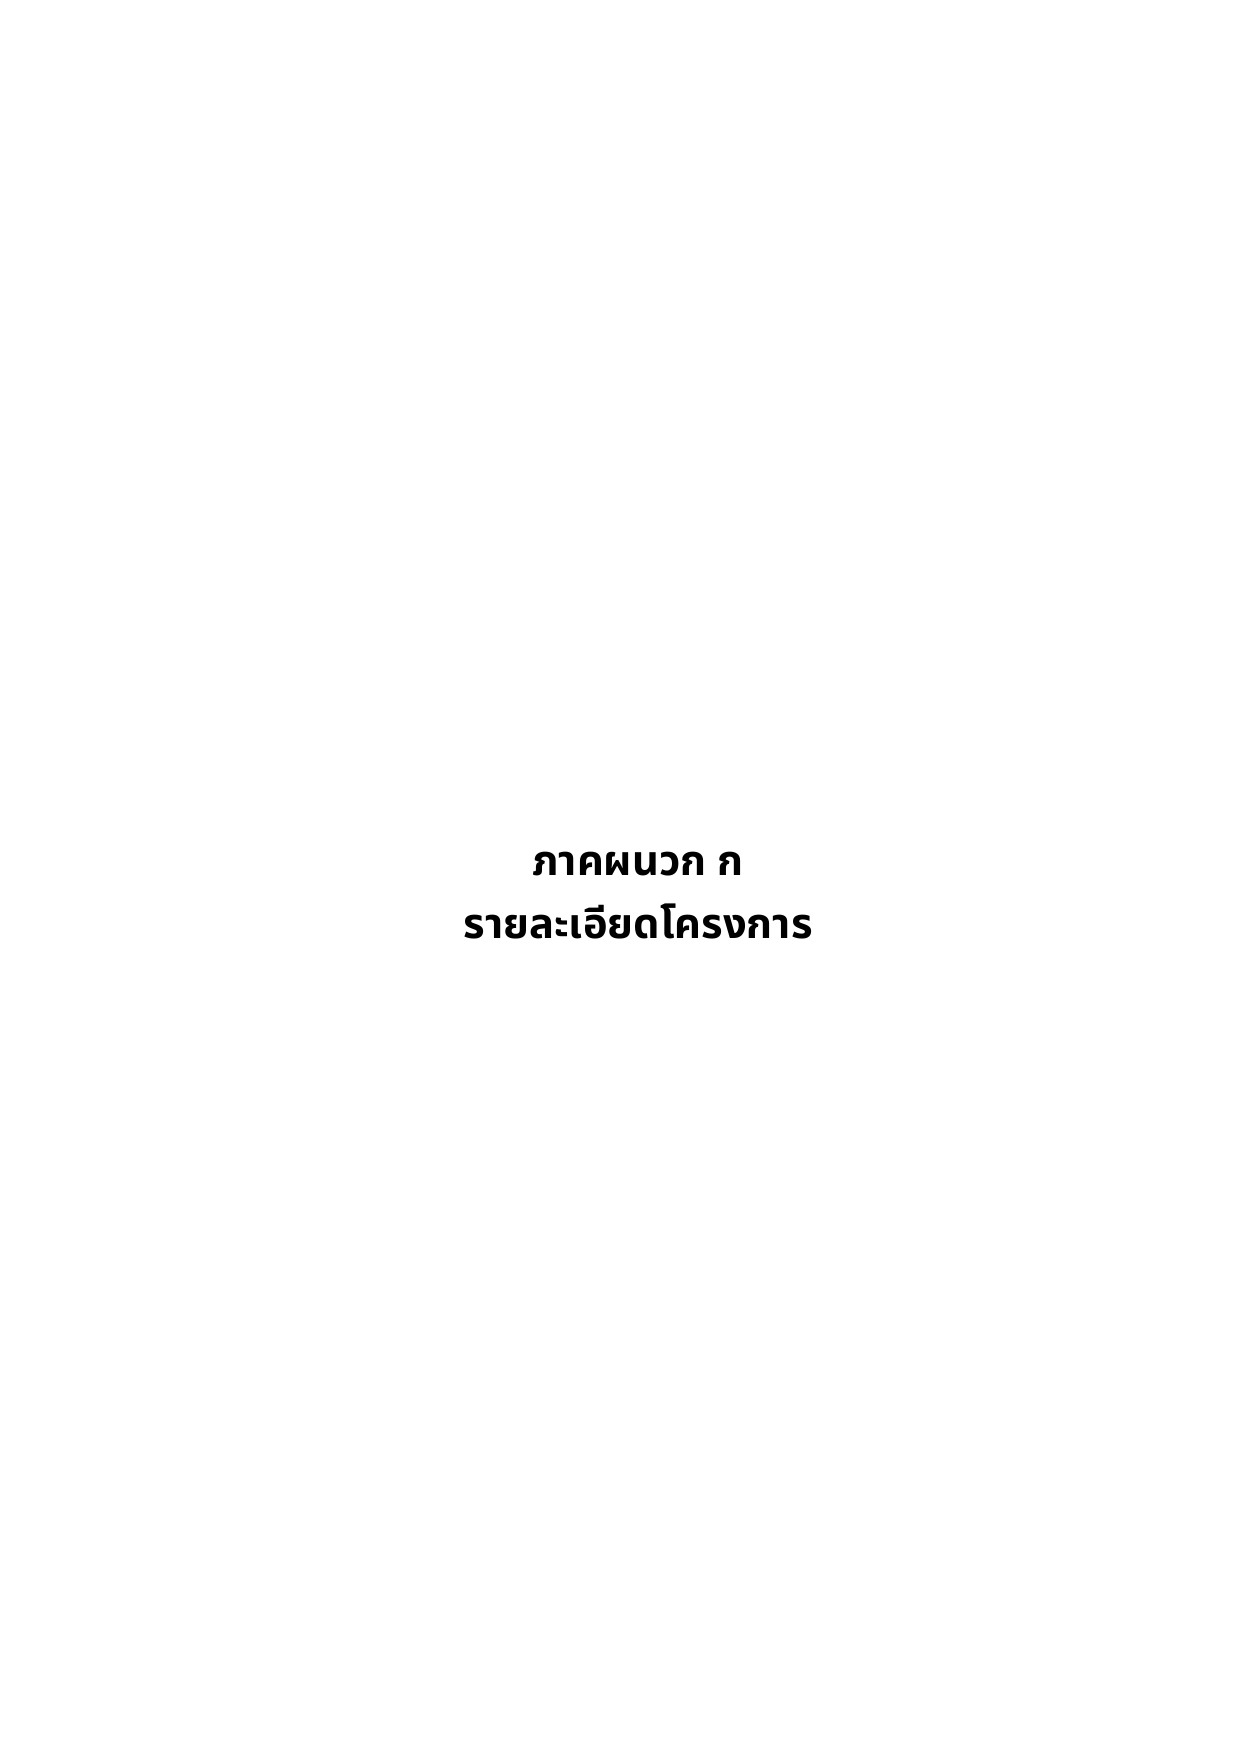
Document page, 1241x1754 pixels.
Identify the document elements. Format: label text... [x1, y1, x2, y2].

text ภาคผนวก ก [185, 831, 1090, 894]
text รายละเอียดโครงการ [185, 894, 1090, 957]
